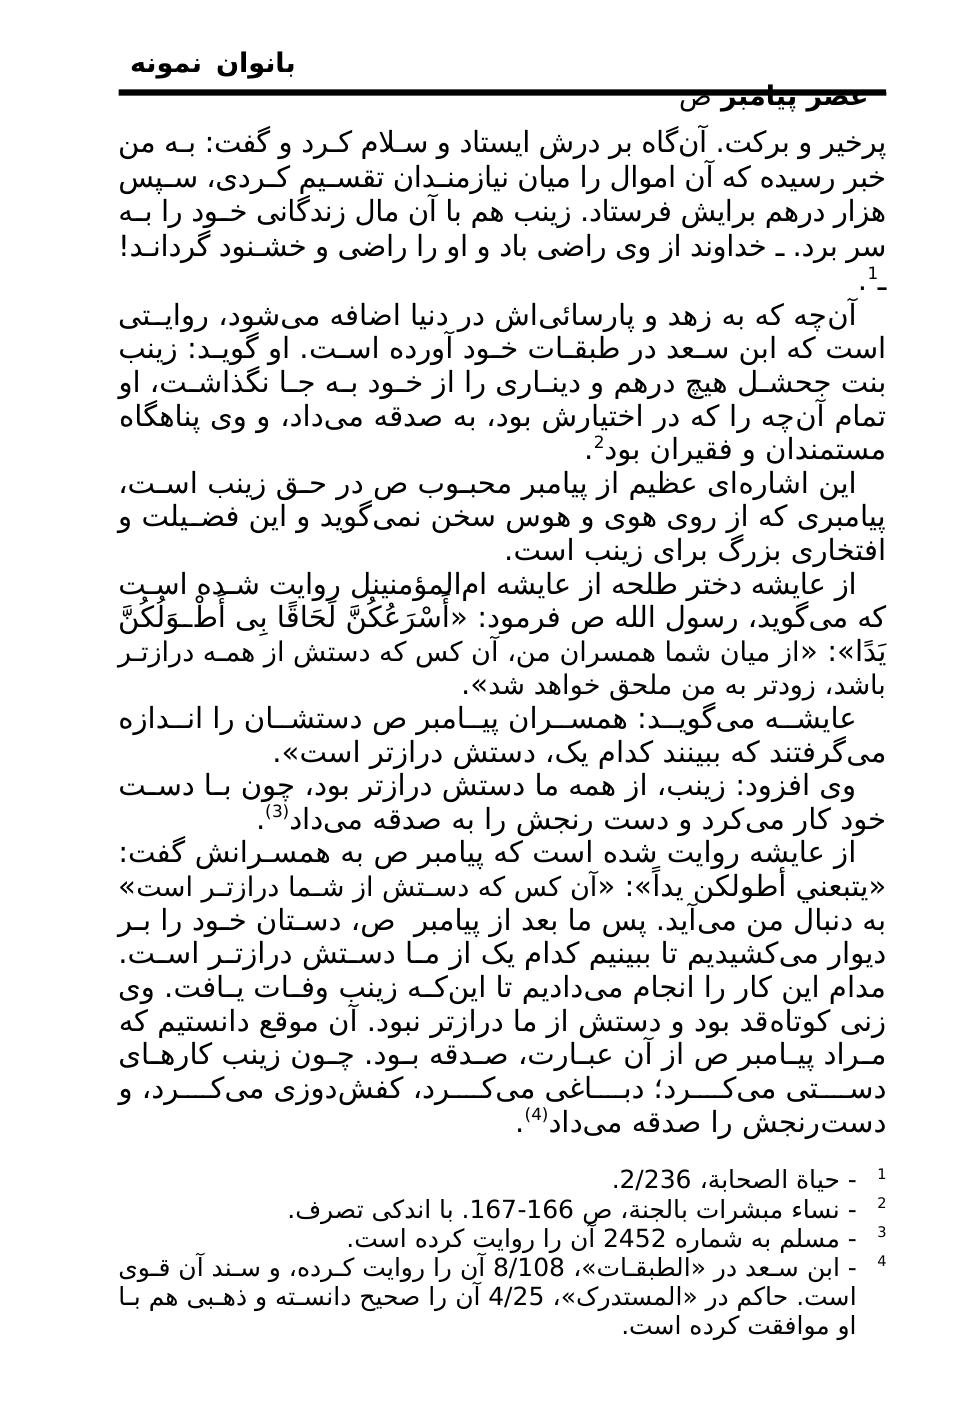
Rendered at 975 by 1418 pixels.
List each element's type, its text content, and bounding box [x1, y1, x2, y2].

text عایشه می‌گوید: همسران پیامبر ص دستشان را اندازه می‌گرفتند که ببینند کدام یک، دستش درازتر است». [118, 702, 886, 769]
text آن‌چه که به زهد و پارسائی‌اش در دنیا اضافه می‌شود، روایتی است که ابن سعد در طبقات خود آورده است. او گوید: زینب بنت جحشل هیچ درهم و دیناری را از خود به جا نگذاشت، او تمام آن‌چه را که در اختیارش بود، به صدقه می‌داد، و وی پناهگاه مستمندان و فقیران بود. [118, 298, 886, 466]
text این اشاره‌ای عظیم از پیامبر محبوب ص در حق زینب است، پیامبری که از روی هوی و هوس سخن نمی‌گوید و این فضیلت و افتخاری بزرگ برای زینب است. [118, 466, 886, 567]
text از عایشه روایت شده است که پیامبر ص به همسرانش گفت: «یتبعني أطولکن یداً»: «آن کس که دستش از شما درازتر است» به دنبال من می‌آید. پس ما بعد از پیامبر ص، دستان خود را بر دیوار می‌کشیدیم تا ببینیم کدام یک از ما دستش درازتر است. مدام این کار را انجام می‌دادیم تا این‌که زینب وفات یافت. وی زنی کوتاه‌قد بود و دستش از ما درازتر نبود. آن موقع دانستیم که مراد پیامبر ص از آن عبارت، صدقه بود. چون زینب کارهای دستی می‌کرد؛ دباغی می‌کرد، کفش‌دوزی می‌کرد، و دست‌رنجش را صدقه می‌داد(). [118, 836, 886, 1139]
text از عایشه دختر طلحه از عایشه ام‌المؤمنینل روایت شده است که می‌گوید، رسول الله ص فرمود: «أَسْرَعُكُنَّ لَحَاقًا بِى أَطْوَلُكُنَّ يَدًا»: «از میان شما همسران من، آن کس که دستش از همه درازتر باشد، زودتر به من ملحق خواهد شد». [118, 567, 886, 702]
text وی افزود: زینب، از همه ما دستش درازتر بود، چون با دست خود کار می‌کرد و دست رنجش را به صدقه می‌داد(). [118, 769, 886, 836]
